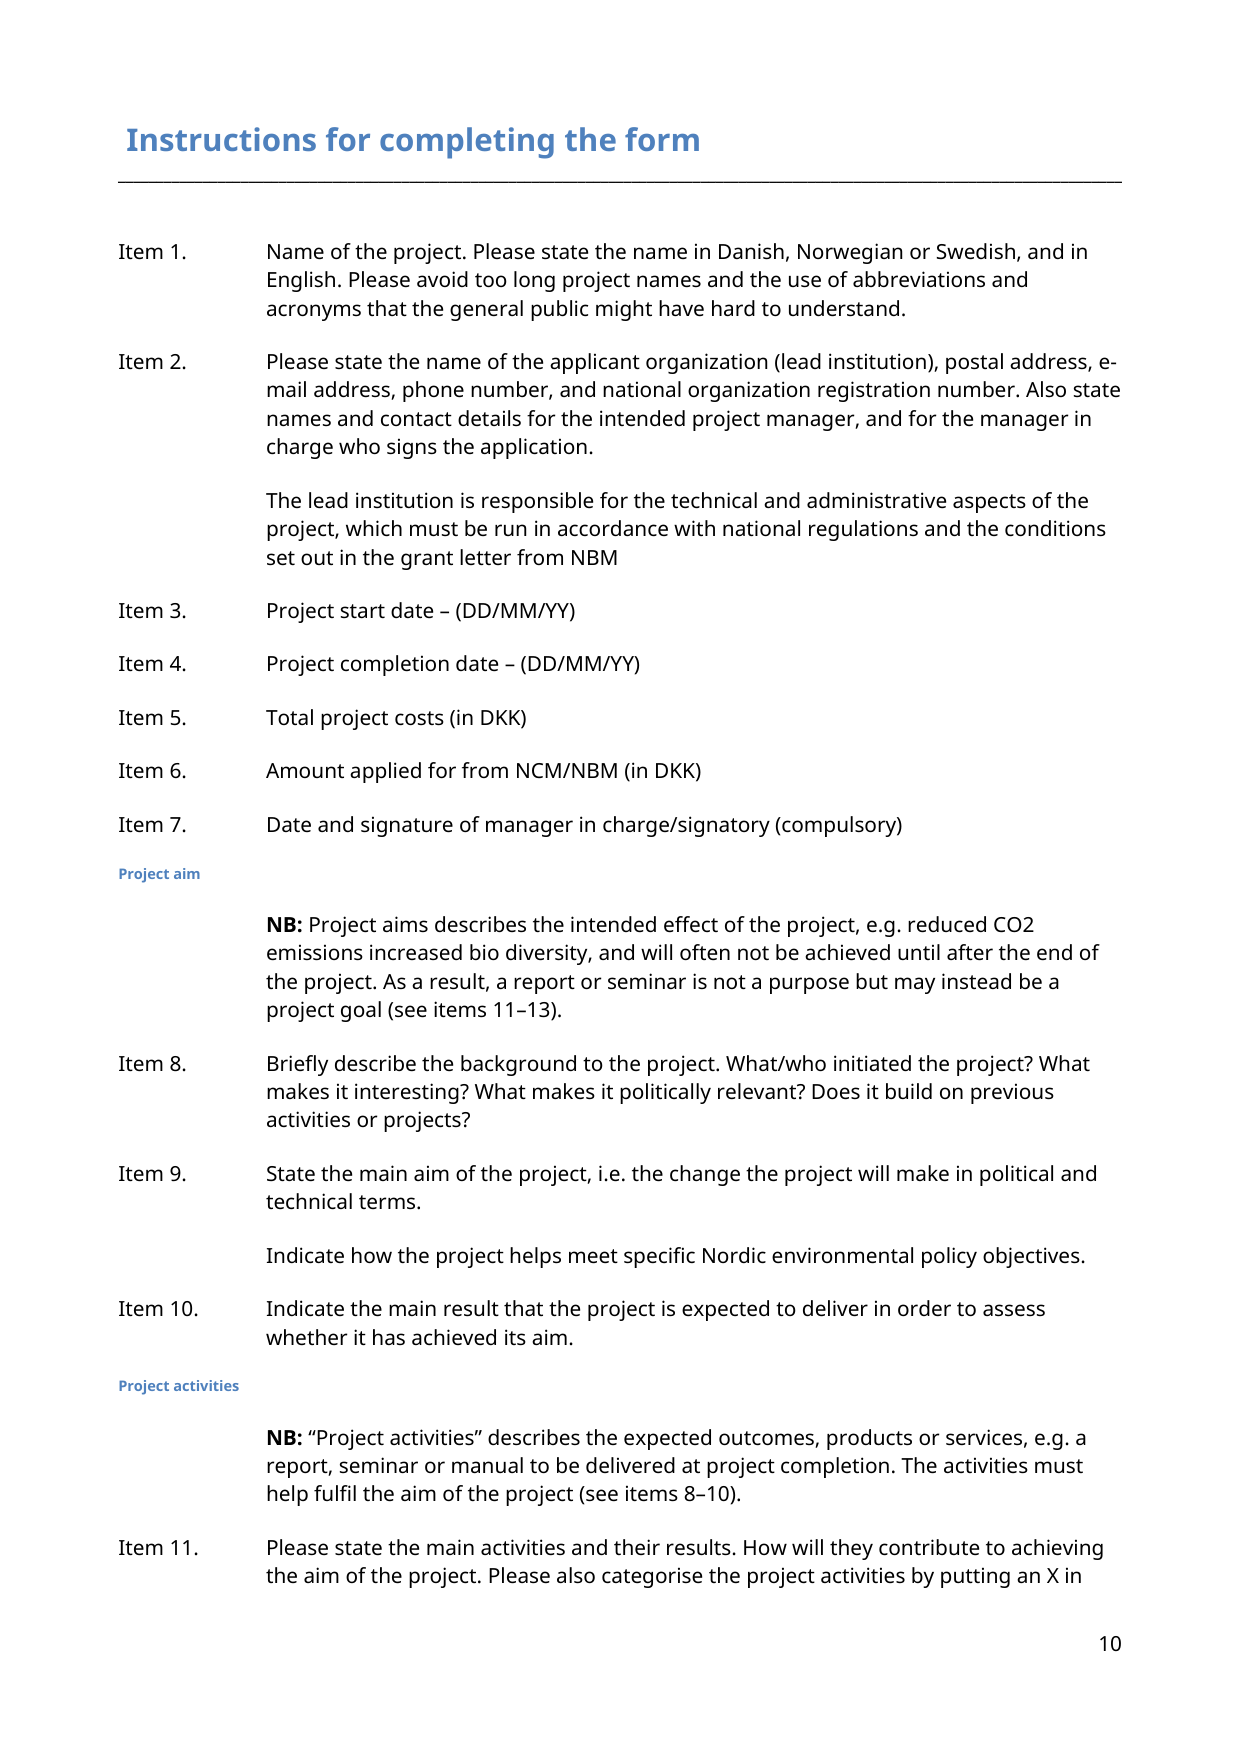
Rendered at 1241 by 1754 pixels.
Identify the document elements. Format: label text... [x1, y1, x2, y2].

text Item 9. State the main aim of the project, i.e. the change the project will make in political and technical terms. [118, 1159, 1122, 1216]
text Item 5. Total project costs (in DKK) [118, 703, 1122, 731]
text Instructions for completing the form [118, 118, 1122, 161]
text Indicate how the project helps meet specific Nordic environmental policy objectives. [118, 1241, 1122, 1269]
text Item 6. Amount applied for from NCM/NBM (in DKK) [118, 756, 1122, 785]
text Item 7. Date and signature of manager in charge/signatory (compulsory) [118, 810, 1122, 838]
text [118, 1533, 1122, 1590]
text Item 10. Indicate the main result that the project is expected to deliver in order to assess whether it has achieved its aim. [118, 1294, 1122, 1351]
text Item 8. Briefly describe the background to the project. What/who initiated the project? What makes it interesting? What makes it politically relevant? Does it build on previous activities or projects? [118, 1049, 1122, 1134]
text Item 1. Name of the project. Please state the name in Danish, Norwegian or Swedish, and in English. Please avoid too long project names and the use of abbreviations and acronyms that the general public might have hard to understand. [118, 237, 1122, 322]
text Item 2. Please state the name of the applicant organization (lead institution), postal address, e-mail address, phone number, and national organization registration number. Also state names and contact details for the intended project manager, and for the manager in charge who signs the application. [118, 347, 1122, 461]
subtitle Project aim [118, 863, 1122, 897]
subtitle Project activities [118, 1376, 1122, 1410]
text NB: “Project activities” describes the expected outcomes, products or services, e.g. a report, seminar or manual to be delivered at project completion. The activities must help fulfil the aim of the project (see items 8–10). [118, 1423, 1122, 1508]
text Item 3. Project start date – (DD/MM/YY) [118, 596, 1122, 624]
text NB: Project aims describes the intended effect of the project, e.g. reduced CO2 emissions increased bio diversity, and will often not be achieved until after the end of the project. As a result, a report or seminar is not a purpose but may instead be a project goal (see items 11–13). [118, 910, 1122, 1024]
text The lead institution is responsible for the technical and administrative aspects of the project, which must be run in accordance with national regulations and the conditions set out in the grant letter from NBM [118, 486, 1122, 571]
text Item 4. Project completion date – (DD/MM/YY) [118, 649, 1122, 678]
